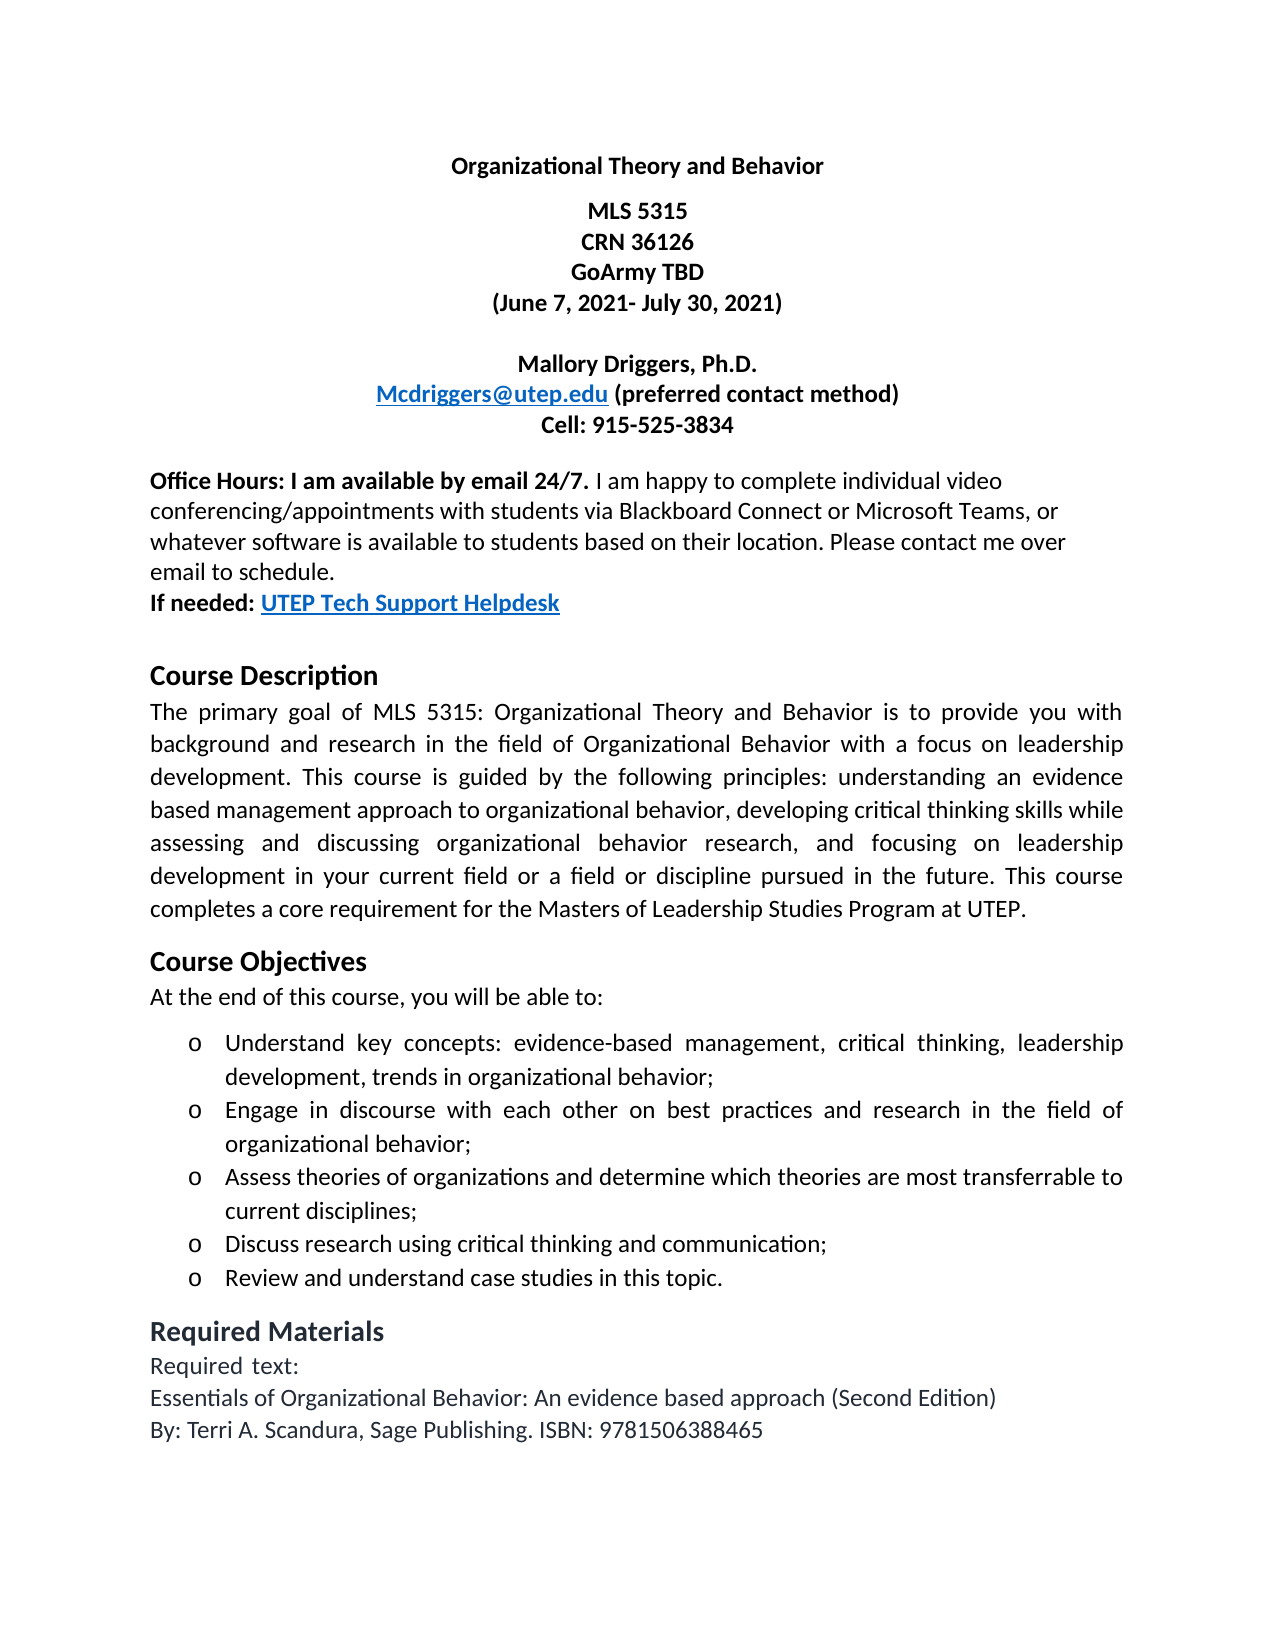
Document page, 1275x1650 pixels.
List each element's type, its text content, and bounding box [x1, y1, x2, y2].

text Organizational Theory and Behavior [150, 150, 1125, 181]
list Essentials of Organizational Behavior: An evidence based approach (Second Edition) [150, 1382, 1050, 1413]
text Cell: 915-525-3834 [150, 409, 1125, 439]
list Engage in discourse with each other on best practices and research in the field of organizational behavior; [187, 1094, 1125, 1158]
text Office Hours: I am available by email 24/7. I am happy to complete individual video conferencing/appointments with students via Blackboard Connect or Microsoft Teams, or whatever software is available to students based on their location. Please contact me over email to schedule. [150, 465, 1125, 587]
text (June 7, 2021- July 30, 2021) [150, 287, 1125, 317]
text Course Description [150, 657, 1125, 693]
list Assess theories of organizations and determine which theories are most transferrable to current disciplines; [187, 1161, 1125, 1226]
list Required text: [150, 1351, 1050, 1381]
text MLS 5315 CRN 36126 GoArmy TBD [150, 195, 1125, 287]
text Mcdriggers@utep.edu (preferred contact method) [150, 378, 1125, 409]
text The primary goal of MLS 5315: Organizational Theory and Behavior is to provide you with background and research in the field of Organizational Behavior with a focus on leadership development. This course is guided by the following principles: understanding an evidence based management approach to organizational behavior, developing critical thinking skills while assessing and discussing organizational behavior research, and focusing on leadership development in your current field or a field or discipline pursued in the future. This course completes a core requirement for the Masters of Leadership Studies Program at UTEP. [150, 696, 1125, 924]
text Mallory Driggers, Ph.D. [150, 348, 1125, 378]
list Discuss research using critical thinking and communication; [187, 1228, 1125, 1260]
text Course Objectives [150, 943, 1125, 978]
list Required Materials [150, 1313, 1050, 1349]
list Understand key concepts: evidence-based management, critical thinking, leadership development, trends in organizational behavior; [187, 1027, 1125, 1091]
text At the end of this course, you will be able to: [150, 981, 1125, 1012]
list By: Terri A. Scandura, Sage Publishing. ISBN: 9781506388465 [150, 1414, 1050, 1445]
text If needed: UTEP Tech Support Helpdesk [150, 587, 1125, 617]
list Review and understand case studies in this topic. [187, 1262, 1125, 1294]
